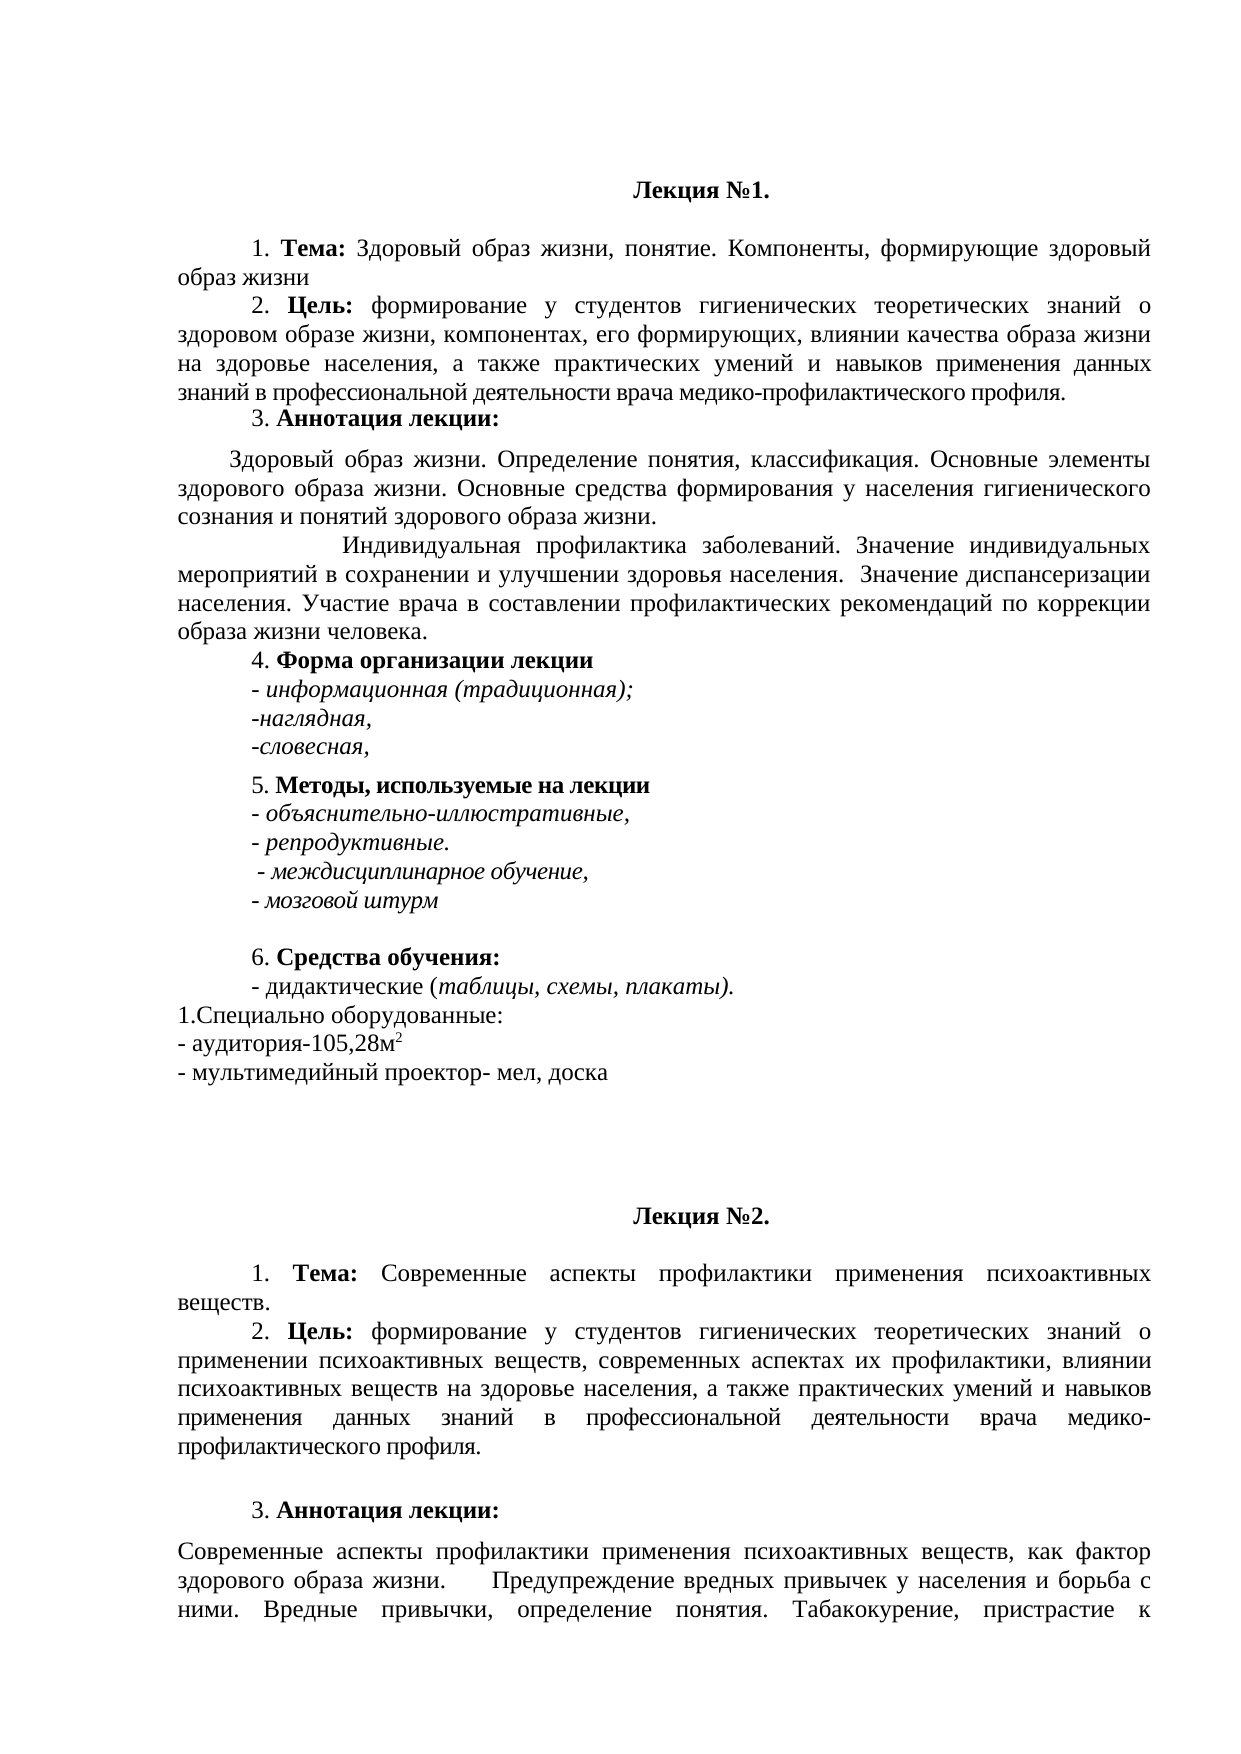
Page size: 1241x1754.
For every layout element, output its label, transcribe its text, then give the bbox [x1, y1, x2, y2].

text 3. Аннотация лекции: [179, 1498, 1149, 1524]
text - мозговой штурм [177, 885, 1152, 913]
text 2. Цель: формирование у студентов гигиенических теоретических знаний о применении психоактивных веществ, современных аспектах их профилактики, влиянии психоактивных веществ на здоровье населения, а также практических умений и навыков применения данных знаний в профессиональной деятельности врача медико-профилактического профиля. [177, 1316, 1152, 1460]
text - объяснительно-иллюстративные, [177, 798, 1152, 827]
text 5. Методы, используемые на лекции [177, 770, 1152, 798]
text 2. Цель: формирование у студентов гигиенических теоретических знаний о здоровом образе жизни, компонентах, его формирующих, влиянии качества образа жизни на здоровье населения, а также практических умений и навыков применения данных знаний в профессиональной деятельности врача медико-профилактического профиля. [177, 291, 1152, 406]
text - аудитория-105,28м2 [177, 1028, 1152, 1057]
text -словесная, [177, 731, 1152, 760]
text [177, 1536, 1152, 1622]
text -наглядная, [177, 703, 1152, 731]
text Лекция №2. [177, 1201, 1152, 1230]
text - мультимедийный проектор- мел, доска [177, 1057, 1152, 1086]
text - информационная (традиционная); [177, 674, 1152, 703]
text Здоровый образ жизни. Определение понятия, классификация. Основные элементы здорового образа жизни. Основные средства формирования у населения гигиенического сознания и понятий здорового образа жизни. [177, 444, 1152, 530]
text 1. Тема: Здоровый образ жизни, понятие. Компоненты, формирующие здоровый образ жизни [177, 233, 1152, 291]
text 1.Специально оборудованные: [177, 1000, 1152, 1028]
text 3. Аннотация лекции: [179, 406, 1149, 431]
text 6. Средства обучения: [177, 942, 1152, 971]
text - междисциплинарное обучение, [177, 856, 1152, 885]
text 1. Тема: Современные аспекты профилактики применения психоактивных веществ. [177, 1258, 1152, 1316]
text Лекция №1. [177, 176, 1152, 204]
text - репродуктивные. [177, 827, 1152, 856]
text 4. Форма организации лекции [177, 645, 1152, 674]
text Индивидуальная профилактика заболеваний. Значение индивидуальных мероприятий в сохранении и улучшении здоровья населения. Значение диспансеризации населения. Участие врача в составлении профилактических рекомендаций по коррекции образа жизни человека. [177, 530, 1152, 645]
text - дидактические (таблицы, схемы, плакаты). [177, 971, 1152, 1000]
